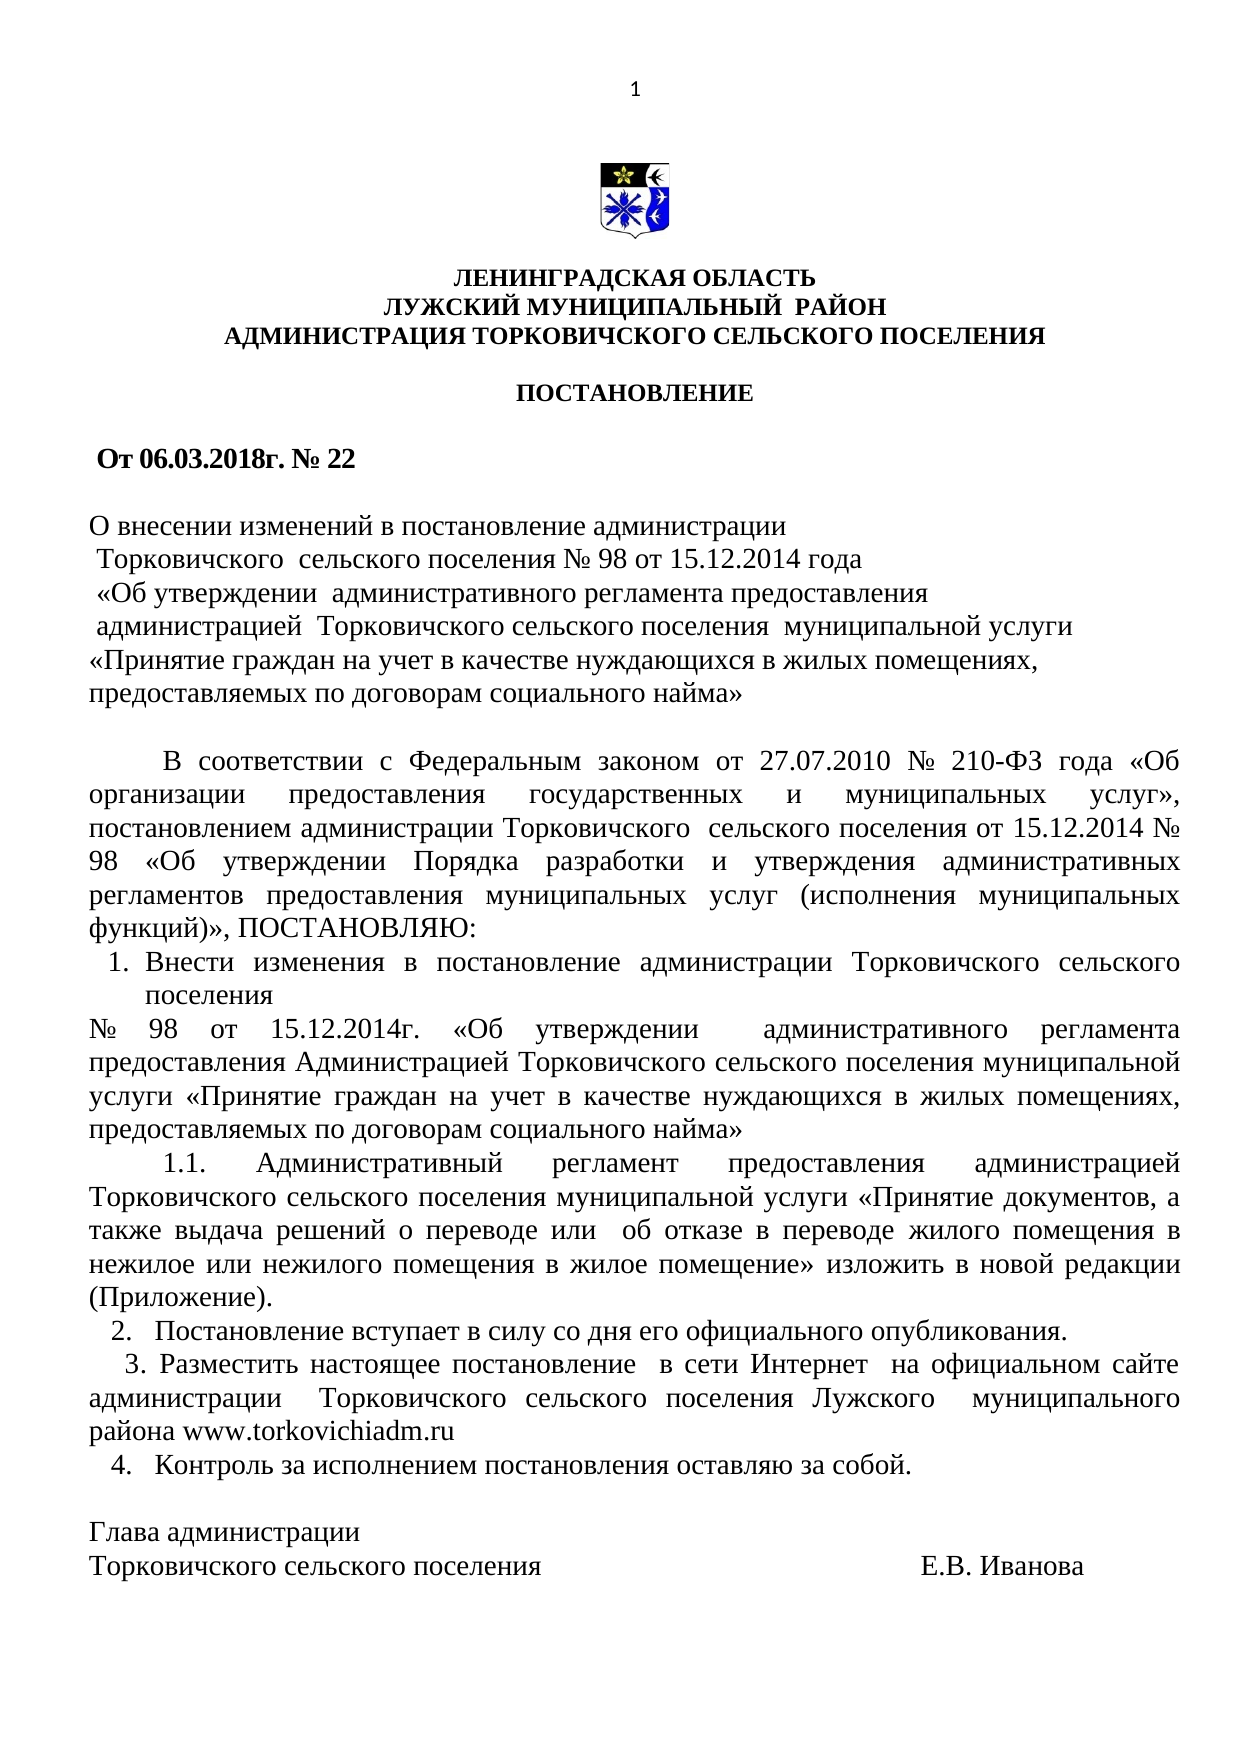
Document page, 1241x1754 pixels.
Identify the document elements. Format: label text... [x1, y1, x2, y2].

text 1.1. Административный регламент предоставления администрацией Торковичского сельского поселения муниципальной услуги «Принятие документов, а также выдача решений о переводе или об отказе в переводе жилого помещения в нежилое или нежилого помещения в жилое помещение» изложить в новой редакции (Приложение). [89, 1145, 1181, 1313]
text «Принятие граждан на учет в качестве нуждающихся в жилых помещениях, предоставляемых по договорам социального найма» [89, 642, 1181, 709]
text 2. Постановление вступает в силу со дня его официального опубликования. [89, 1313, 1181, 1346]
text администрацией Торковичского сельского поселения муниципальной услуги [89, 608, 1181, 642]
text Торковичского сельского поселения № 98 от 15.12.2014 года [89, 541, 1181, 575]
text ЛЕНИНГРАДСКАЯ ОБЛАСТЬ [89, 263, 1181, 292]
text ПОСТАНОВЛЕНИЕ [89, 378, 1181, 407]
text О внесении изменений в постановление администрации [89, 508, 1181, 541]
list Внести изменения в постановление администрации Торковичского сельского поселения [107, 944, 1181, 1011]
text ЛУЖСКИЙ МУНИЦИПАЛЬНЫЙ РАЙОН [89, 292, 1181, 321]
text АДМИНИСТРАЦИЯ ТОРКОВИЧСКОГО СЕЛЬСКОГО ПОСЕЛЕНИЯ [89, 321, 1181, 350]
text 4. Контроль за исполнением постановления оставляю за собой. [89, 1447, 1181, 1481]
text Торковичского сельского поселения Е.В. Иванова [89, 1548, 1181, 1581]
text «Об утверждении административного регламента предоставления [89, 575, 1181, 608]
text 3. Разместить настоящее постановление в сети Интернет на официальном сайте администрации Торковичского сельского поселения Лужского муниципального района www.torkovichiadm.ru [89, 1346, 1181, 1447]
text В соответствии с Федеральным законом от 27.07.2010 № 210-ФЗ года «Об организации предоставления государственных и муниципальных услуг», постановлением администрации Торковичского сельского поселения от 15.12.2014 № 98 «Об утверждении Порядка разработки и утверждения административных регламентов предоставления муниципальных услуг (исполнения муниципальных функций)», ПОСТАНОВЛЯЮ: [89, 743, 1181, 944]
text От 06.03.2018г. № 22 [89, 441, 1181, 474]
text Глава администрации [89, 1514, 1181, 1548]
picture [600, 163, 670, 239]
text № 98 от 15.12.2014г. «Об утверждении административного регламента предоставления Администрацией Торковичского сельского поселения муниципальной услуги «Принятие граждан на учет в качестве нуждающихся в жилых помещениях, предоставляемых по договорам социального найма» [89, 1011, 1181, 1145]
